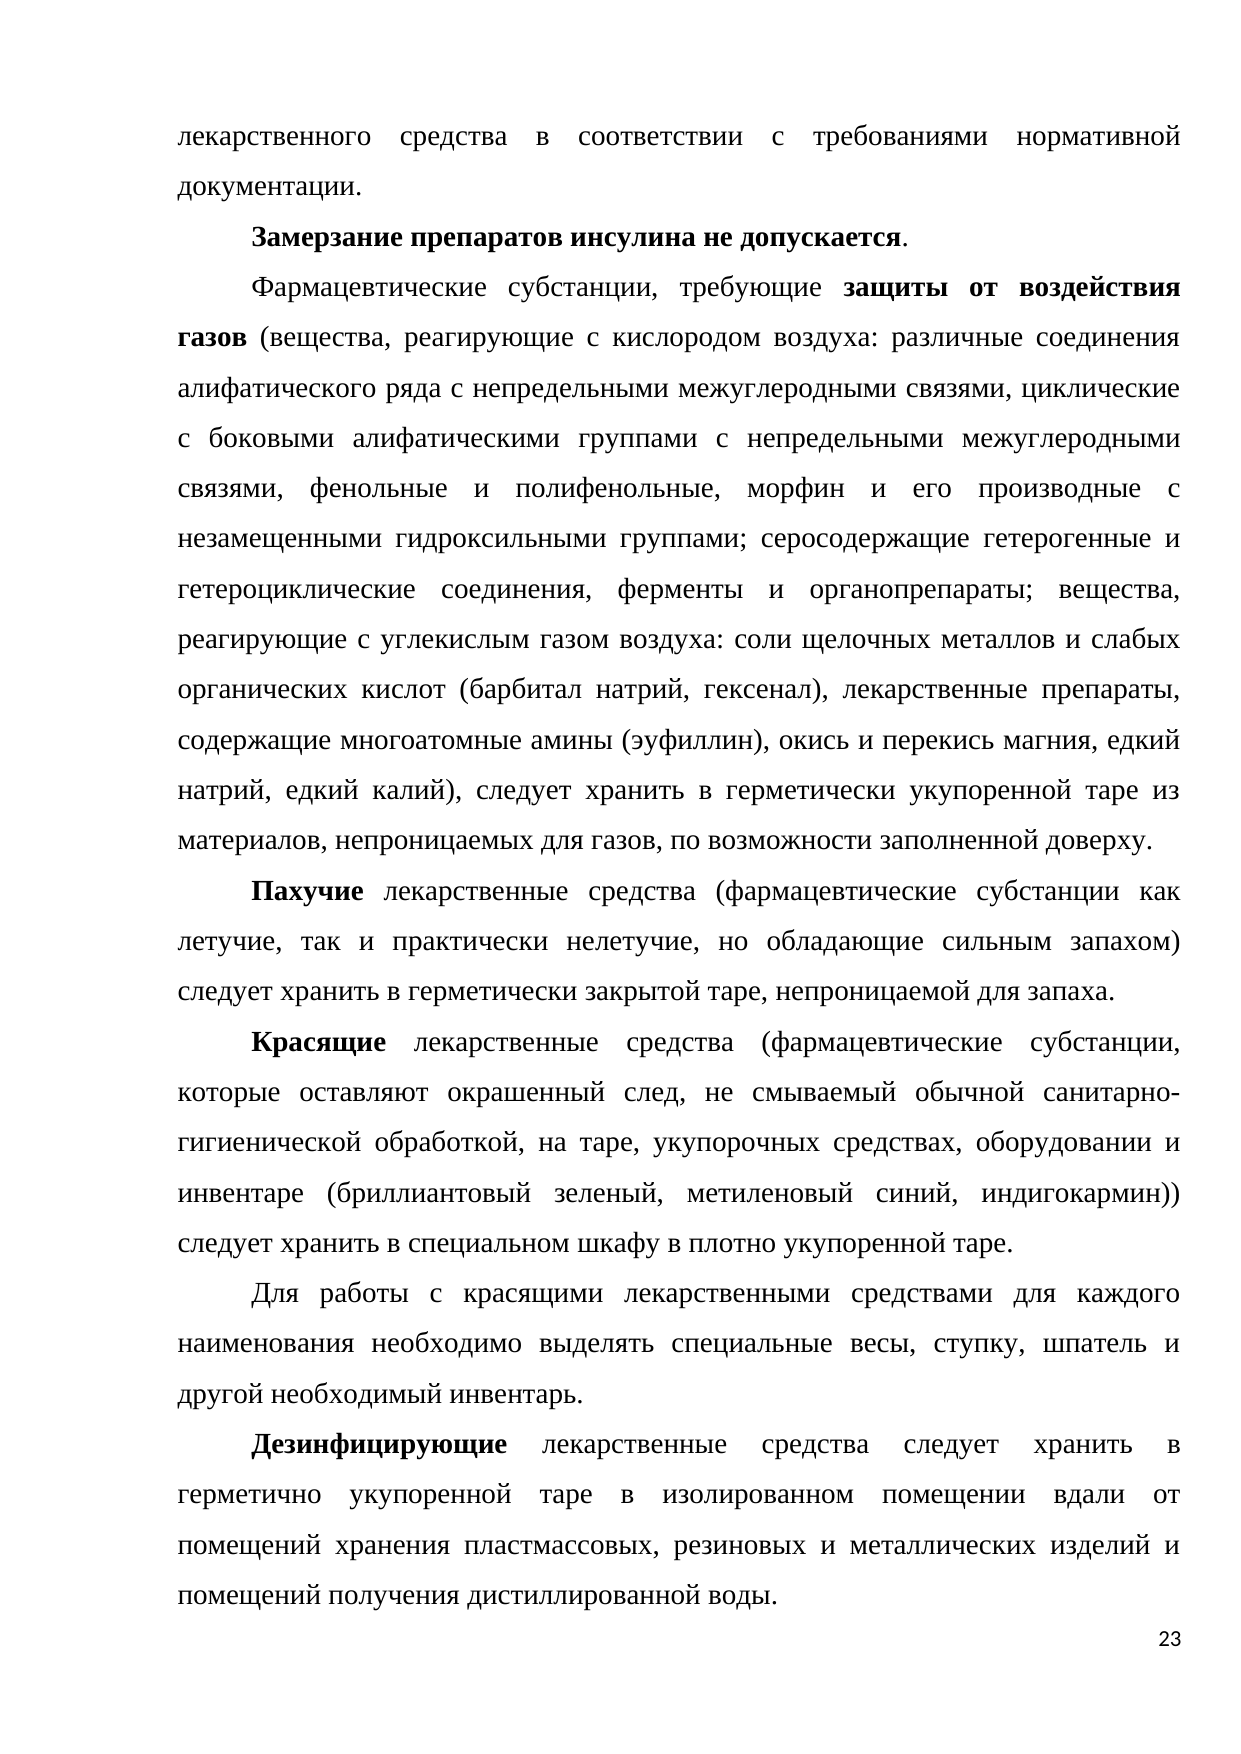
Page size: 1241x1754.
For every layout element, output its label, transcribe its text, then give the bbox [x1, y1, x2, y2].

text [177, 118, 1181, 202]
text Замерзание препаратов инсулина не допускается. [177, 219, 1181, 252]
text Дезинфицирующие лекарственные средства следует хранить в герметично укупоренной таре в изолированном помещении вдали от помещений хранения пластмассовых, резиновых и металлических изделий и помещений получения дистиллированной воды. [177, 1426, 1181, 1611]
text Пахучие лекарственные средства (фармацевтические субстанции как летучие, так и практически нелетучие, но обладающие сильным запахом) следует хранить в герметически закрытой таре, непроницаемой для запаха. [177, 873, 1181, 1007]
text Для работы с красящими лекарственными средствами для каждого наименования необходимо выделять специальные весы, ступку, шпатель и другой необходимый инвентарь. [177, 1275, 1181, 1409]
text Красящие лекарственные средства (фармацевтические субстанции, которые оставляют окрашенный след, не смываемый обычной санитарно-гигиенической обработкой, на таре, укупорочных средствах, оборудовании и инвентаре (бриллиантовый зеленый, метиленовый синий, индигокармин)) следует хранить в специальном шкафу в плотно укупоренной таре. [177, 1024, 1181, 1258]
text Фармацевтические субстанции, требующие защиты от воздействия газов (вещества, реагирующие с кислородом воздуха: различные соединения алифатического ряда с непредельными межуглеродными связями, циклические с боковыми алифатическими группами с непредельными межуглеродными связями, фенольные и полифенольные, морфин и его производные с незамещенными гидроксильными группами; серосодержащие гетерогенные и гетероциклические соединения, ферменты и органопрепараты; вещества, реагирующие с углекислым газом воздуха: соли щелочных металлов и слабых органических кислот (барбитал натрий, гексенал), лекарственные препараты, содержащие многоатомные амины (эуфиллин), окись и перекись магния, едкий натрий, едкий калий), следует хранить в герметически укупоренной таре из материалов, непроницаемых для газов, по возможности заполненной доверху. [177, 269, 1181, 856]
